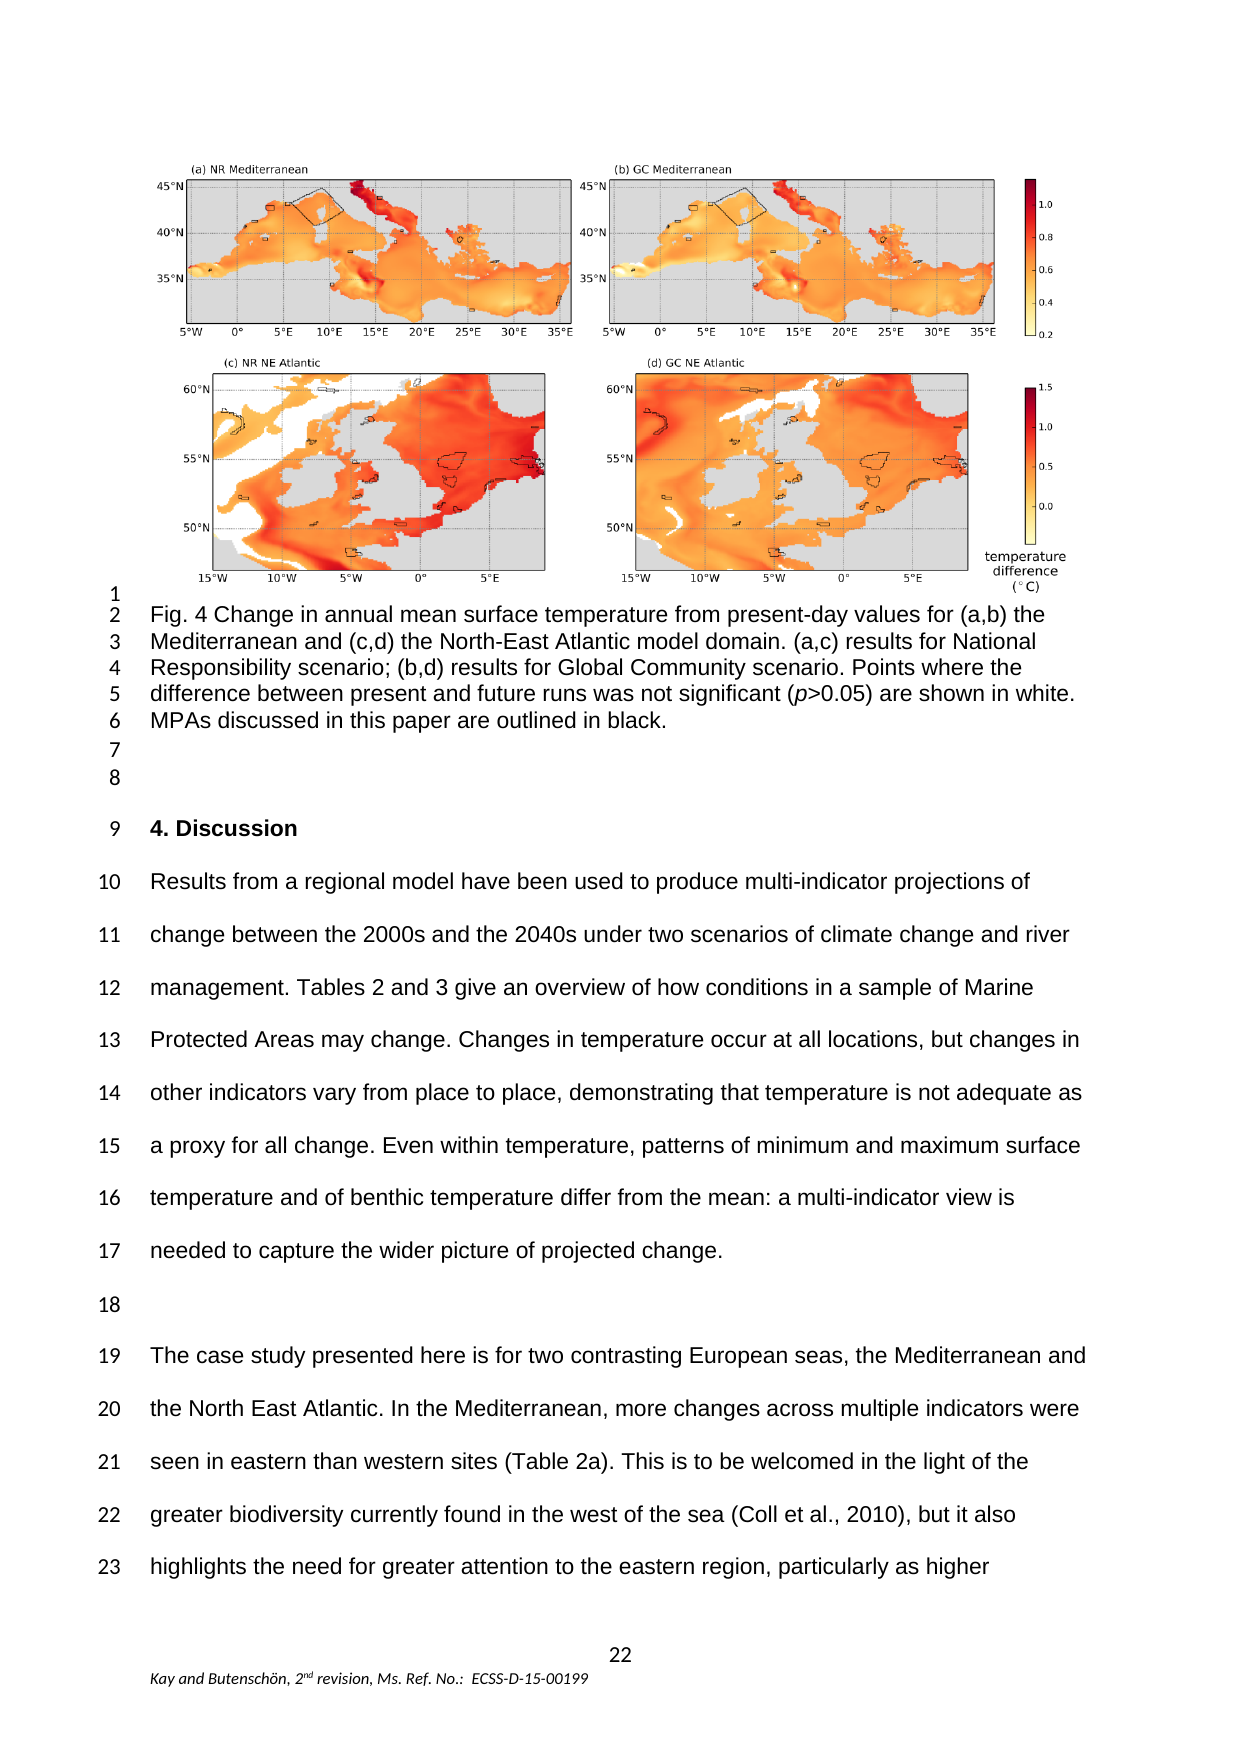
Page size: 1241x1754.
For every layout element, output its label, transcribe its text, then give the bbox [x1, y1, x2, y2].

text Results from a regional model have been used to produce multi-indicator projections of change between the 2000s and the 2040s under two scenarios of climate change and river management. Tables 2 and 3 give an overview of how conditions in a sample of Marine Protected Areas may change. Changes in temperature occur at all locations, but changes in other indicators vary from place to place, demonstrating that temperature is not adequate as a proxy for all change. Even within temperature, patterns of minimum and maximum surface temperature and of benthic temperature differ from the mean: a multi-indicator view is needed to capture the wider picture of projected change. [150, 868, 1090, 1263]
text Fig. 4 Change in annual mean surface temperature from present-day values for (a,b) the Mediterranean and (c,d) the North-East Atlantic model domain. (a,c) results for National Responsibility scenario; (b,d) results for Global Community scenario. Points where the difference between present and future runs was not significant (p>0.05) are shown in white. MPAs discussed in this paper are outlined in black. [150, 601, 1090, 735]
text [150, 1342, 1090, 1580]
text 4. Discussion [150, 815, 1090, 842]
picture [150, 150, 1075, 602]
